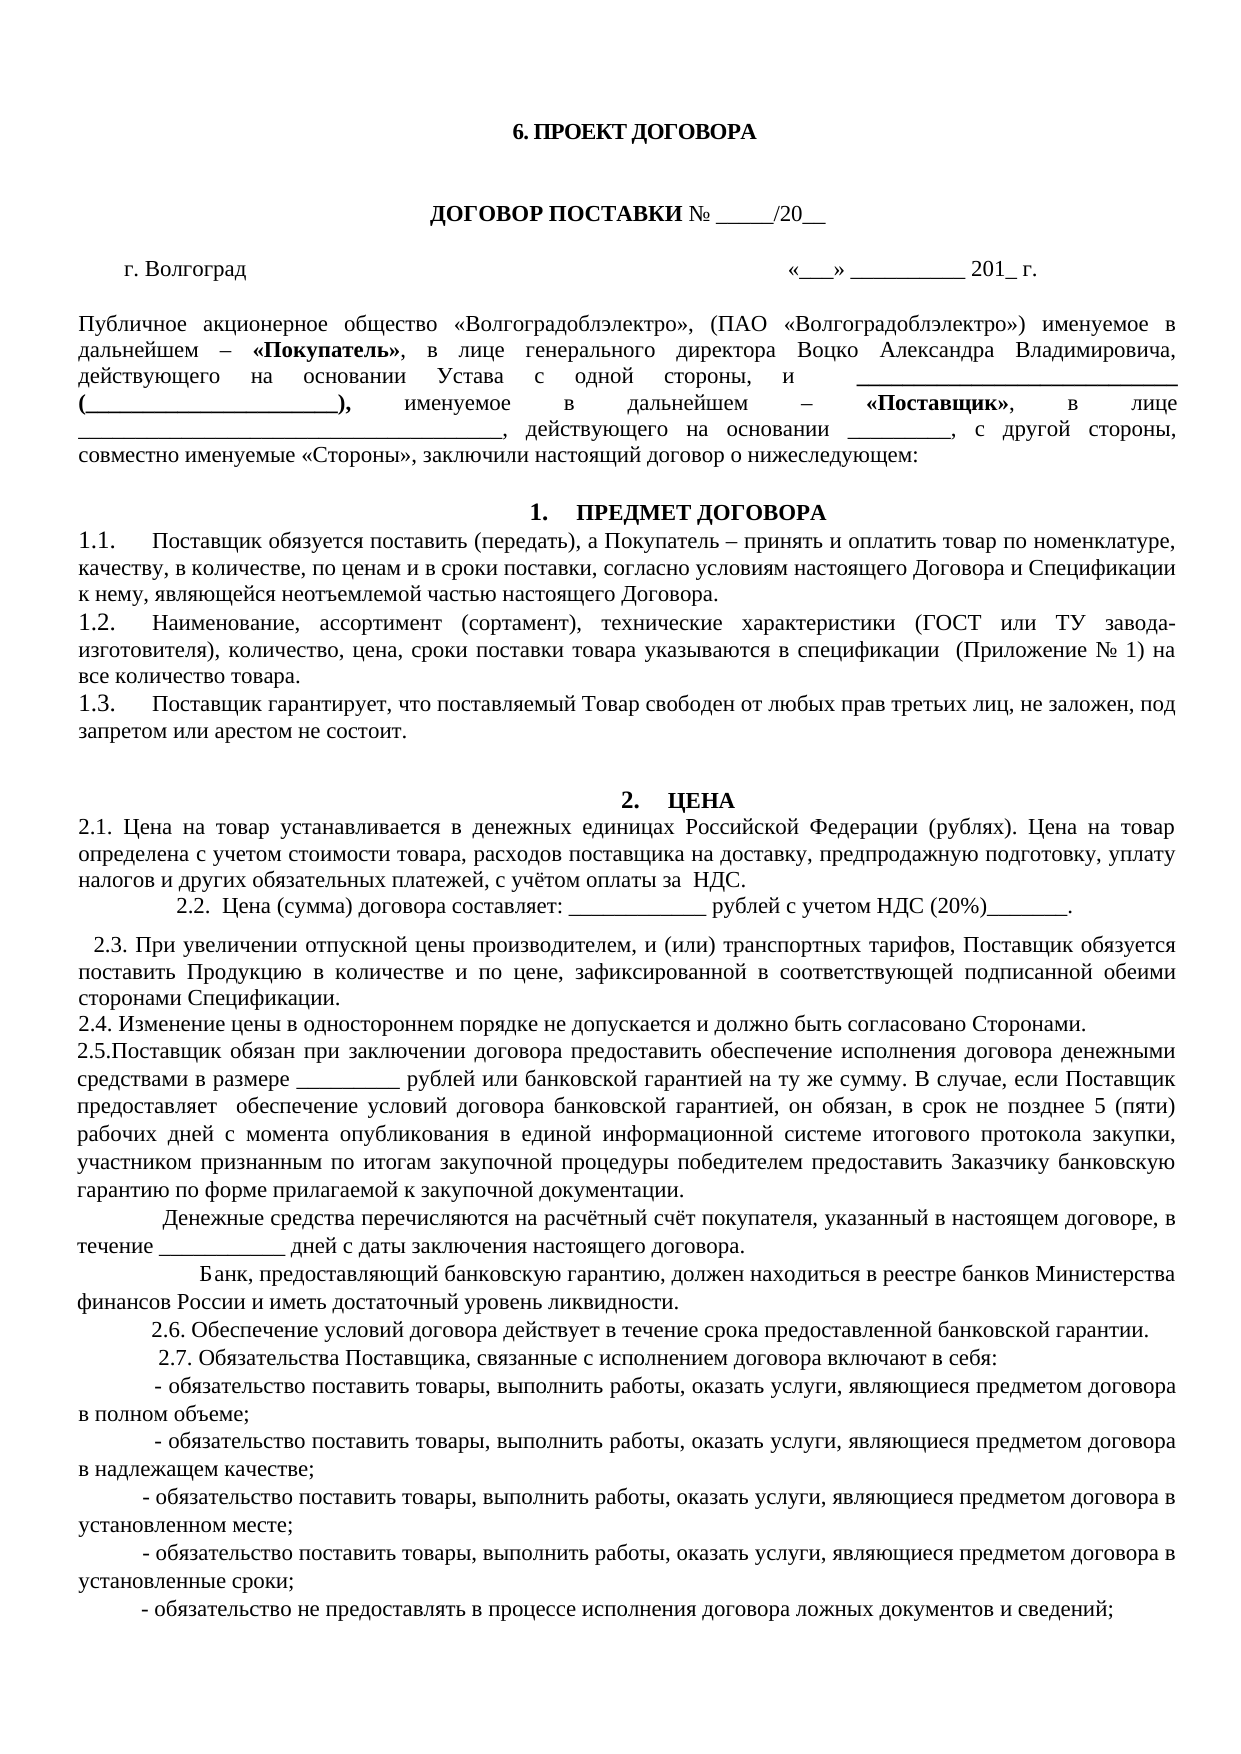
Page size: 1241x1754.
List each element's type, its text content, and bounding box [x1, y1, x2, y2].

text 6. ПРОЕКТ ДОГОВОРА [118, 118, 1152, 144]
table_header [67, 171, 1189, 1623]
